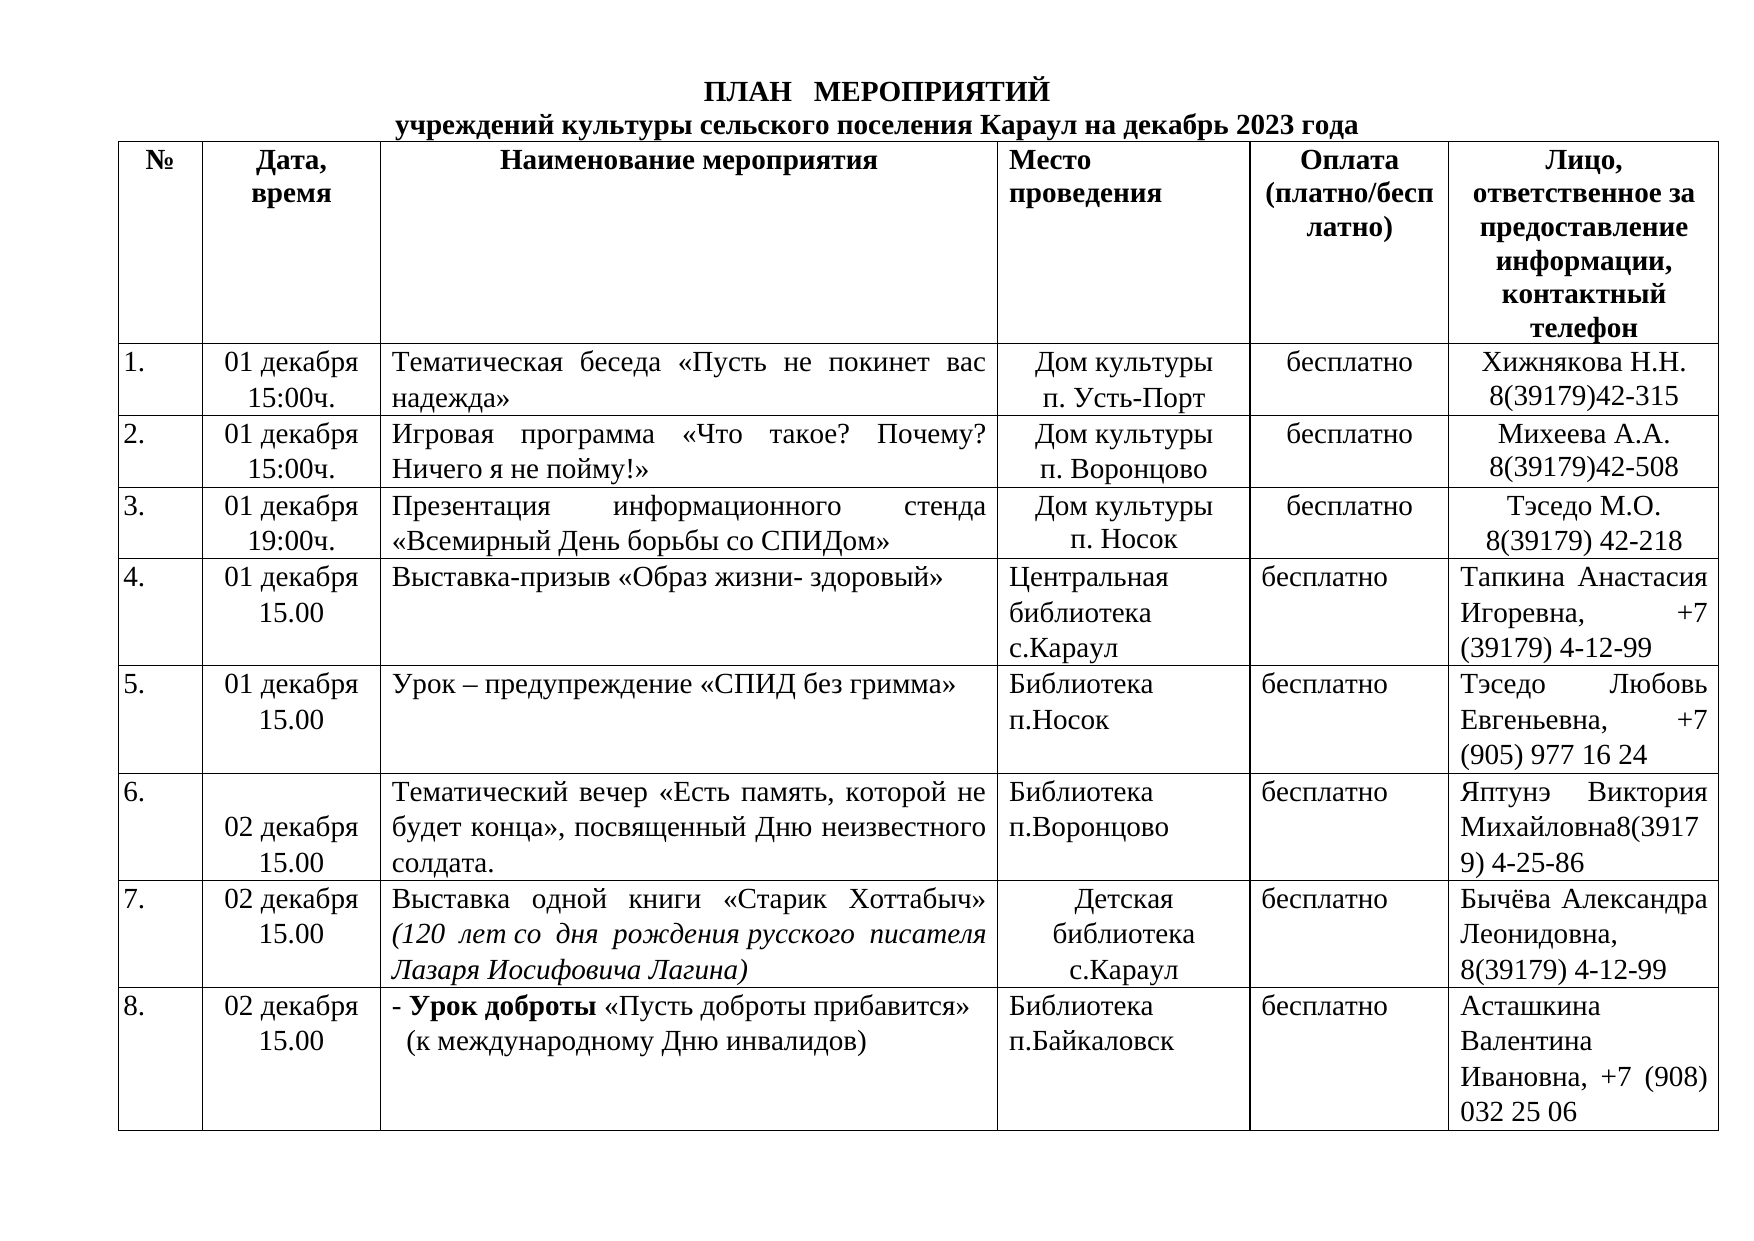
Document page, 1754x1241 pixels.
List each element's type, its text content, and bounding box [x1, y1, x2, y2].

table_cell Библиотека п.Носок [998, 666, 1249, 773]
table_cell 01 декабря 19:00ч. [203, 488, 380, 558]
table_cell Тематический вечер «Есть память, которой не будет конца», посвященный Дню неизвестного солдата. [381, 774, 997, 880]
table_cell Асташкина Валентина Ивановна, +7 (908) 032 25 06 [1449, 988, 1718, 1130]
table_cell Дом культуры п. Воронцово [998, 416, 1249, 487]
table_cell [119, 416, 202, 487]
table_header Дата, время [203, 142, 380, 343]
table_cell 02 декабря 15.00 [203, 774, 380, 880]
table_cell бесплатно [1251, 666, 1448, 773]
table_cell [119, 344, 202, 415]
table_cell Урок – предупреждение «СПИД без гримма» [381, 666, 997, 773]
table_cell Презентация информационного стенда «Всемирный День борьбы со СПИДом» [381, 488, 997, 558]
table_cell Бычёва Александра Леонидовна, 8(39179) 4-12-99 [1449, 881, 1718, 987]
table_cell бесплатно [1251, 881, 1448, 987]
table_cell Тэседо М.О. 8(39179) 42-218 [1449, 488, 1718, 558]
table_header Место проведения [998, 142, 1249, 343]
table_cell 01 декабря 15:00ч. [203, 416, 380, 487]
table_cell Дом культуры п. Усть-Порт [998, 344, 1249, 415]
table_header Лицо, ответственное за предоставление информации, контактный телефон [1449, 142, 1718, 343]
table_cell [119, 666, 202, 773]
table_cell Выставка-призыв «Образ жизни- здоровый» [381, 559, 997, 665]
table_cell 02 декабря 15.00 [203, 881, 380, 987]
table_cell бесплатно [1251, 416, 1448, 487]
table_cell Дом культуры п. Носок [998, 488, 1249, 558]
table_cell Михеева А.А. 8(39179)42-508 [1449, 416, 1718, 487]
table_cell бесплатно [1251, 988, 1448, 1130]
table_cell [119, 881, 202, 987]
table_cell бесплатно [1251, 344, 1448, 415]
table_cell [119, 774, 202, 880]
table_cell бесплатно [1251, 774, 1448, 880]
table_cell Тапкина Анастасия Игоревна, +7 (39179) 4-12-99 [1449, 559, 1718, 665]
text ПЛАН МЕРОПРИЯТИЙ [118, 74, 1636, 107]
table_cell Яптунэ Виктория Михайловна8(39179) 4-25-86 [1449, 774, 1718, 880]
table_cell Выставка одной книги «Старик Хоттабыч» (120 лет со дня рождения русского писателя Лазаря Иосифовича Лагина) [381, 881, 997, 987]
table_cell Тэседо Любовь Евгеньевна, +7 (905) 977 16 24 [1449, 666, 1718, 773]
table_cell Центральная библиотека с.Караул [998, 559, 1249, 665]
table_cell Детская библиотека с.Караул [998, 881, 1249, 987]
table_cell Хижнякова Н.Н. 8(39179)42-315 [1449, 344, 1718, 415]
table_cell бесплатно [1251, 559, 1448, 665]
table_cell [119, 559, 202, 665]
text учреждений культуры сельского поселения Караул на декабрь 2023 года [118, 107, 1636, 141]
table_cell Библиотека п.Воронцово [998, 774, 1249, 880]
table_cell 01 декабря 15.00 [203, 666, 380, 773]
table_cell 02 декабря 15.00 [203, 988, 380, 1130]
table_cell Библиотека п.Байкаловск [998, 988, 1249, 1130]
table_cell Игровая программа «Что такое? Почему? Ничего я не пойму!» [381, 416, 997, 487]
table_header Оплата (платно/бесплатно) [1251, 142, 1448, 343]
table_cell - Урок доброты «Пусть доброты прибавится» (к международному Дню инвалидов) [381, 988, 997, 1130]
table_cell [119, 488, 202, 558]
table_cell 01 декабря 15.00 [203, 559, 380, 665]
table_header № [119, 142, 202, 343]
table_cell бесплатно [1251, 488, 1448, 558]
table_cell 01 декабря 15:00ч. [203, 344, 380, 415]
table_header Наименование мероприятия [381, 142, 997, 343]
table_cell Тематическая беседа «Пусть не покинет вас надежда» [381, 344, 997, 415]
table_cell [119, 988, 202, 1130]
